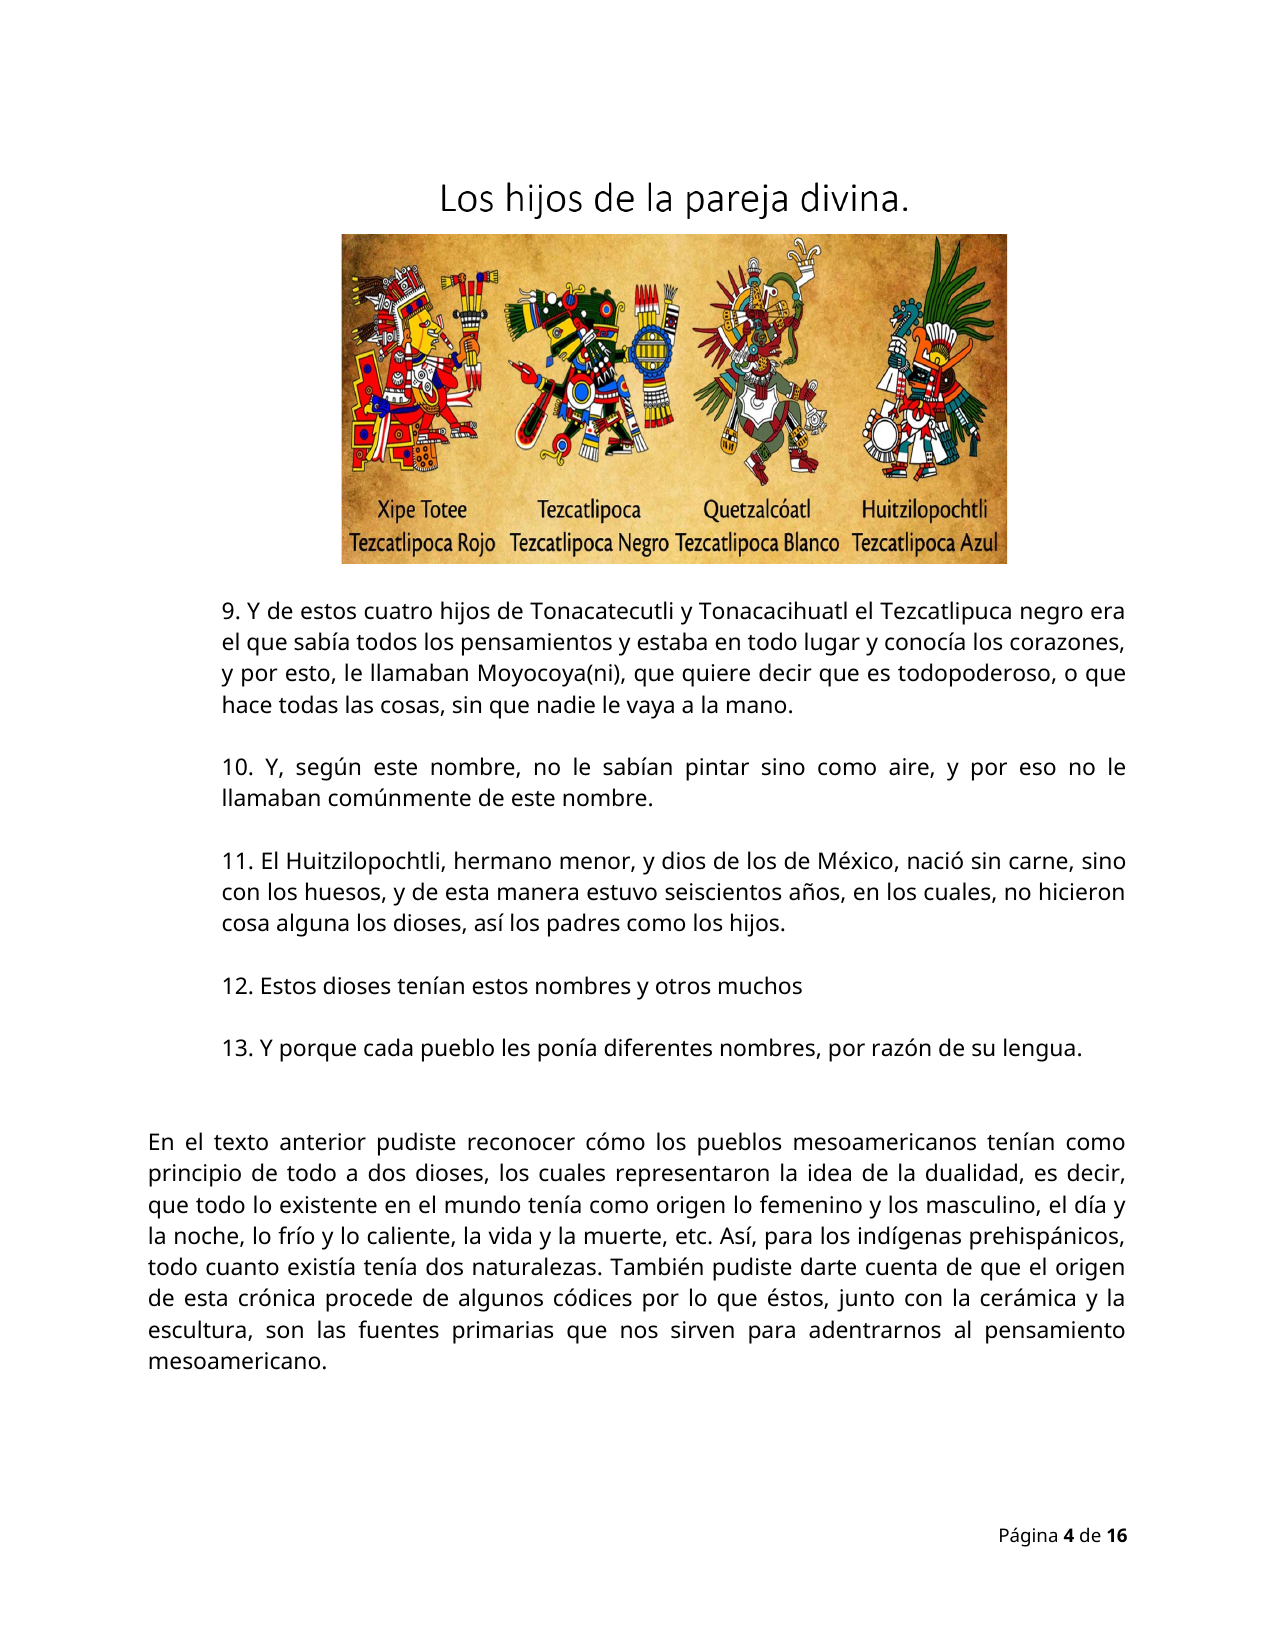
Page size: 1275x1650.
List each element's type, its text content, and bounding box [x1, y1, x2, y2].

text 12. Estos dioses tenían estos nombres y otros muchos [221, 970, 1127, 1001]
text 10. Y, según este nombre, no le sabían pintar sino como aire, y por eso no le llamaban comúnmente de este nombre. [221, 751, 1127, 813]
text 13. Y porque cada pueblo les ponía diferentes nombres, por razón de su lengua. [221, 1032, 1127, 1063]
text En el texto anterior pudiste reconocer cómo los pueblos mesoamericanos tenían como principio de todo a dos dioses, los cuales representaron la idea de la dualidad, es decir, que todo lo existente en el mundo tenía como origen lo femenino y los masculino, el día y la noche, lo frío y lo caliente, la vida y la muerte, etc. Así, para los indígenas prehispánicos, todo cuanto existía tenía dos naturalezas. También pudiste darte cuenta de que el origen de esta crónica procede de algunos códices por lo que éstos, junto con la cerámica y la escultura, son las fuentes primarias que nos sirven para adentrarnos al pensamiento mesoamericano. [148, 1126, 1127, 1376]
text 11. El Huitzilopochtli, hermano menor, y dios de los de México, nació sin carne, sino con los huesos, y de esta manera estuvo seiscientos años, en los cuales, no hicieron cosa alguna los dioses, así los padres como los hijos. [221, 845, 1127, 938]
picture [341, 177, 1008, 564]
text 9. Y de estos cuatro hijos de Tonacatecutli y Tonacacihuatl el Tezcatlipuca negro era el que sabía todos los pensamientos y estaba en todo lugar y conocía los corazones, y por esto, le llamaban Moyocoya(ni), que quiere decir que es todopoderoso, o que hace todas las cosas, sin que nadie le vaya a la mano. [221, 595, 1127, 720]
